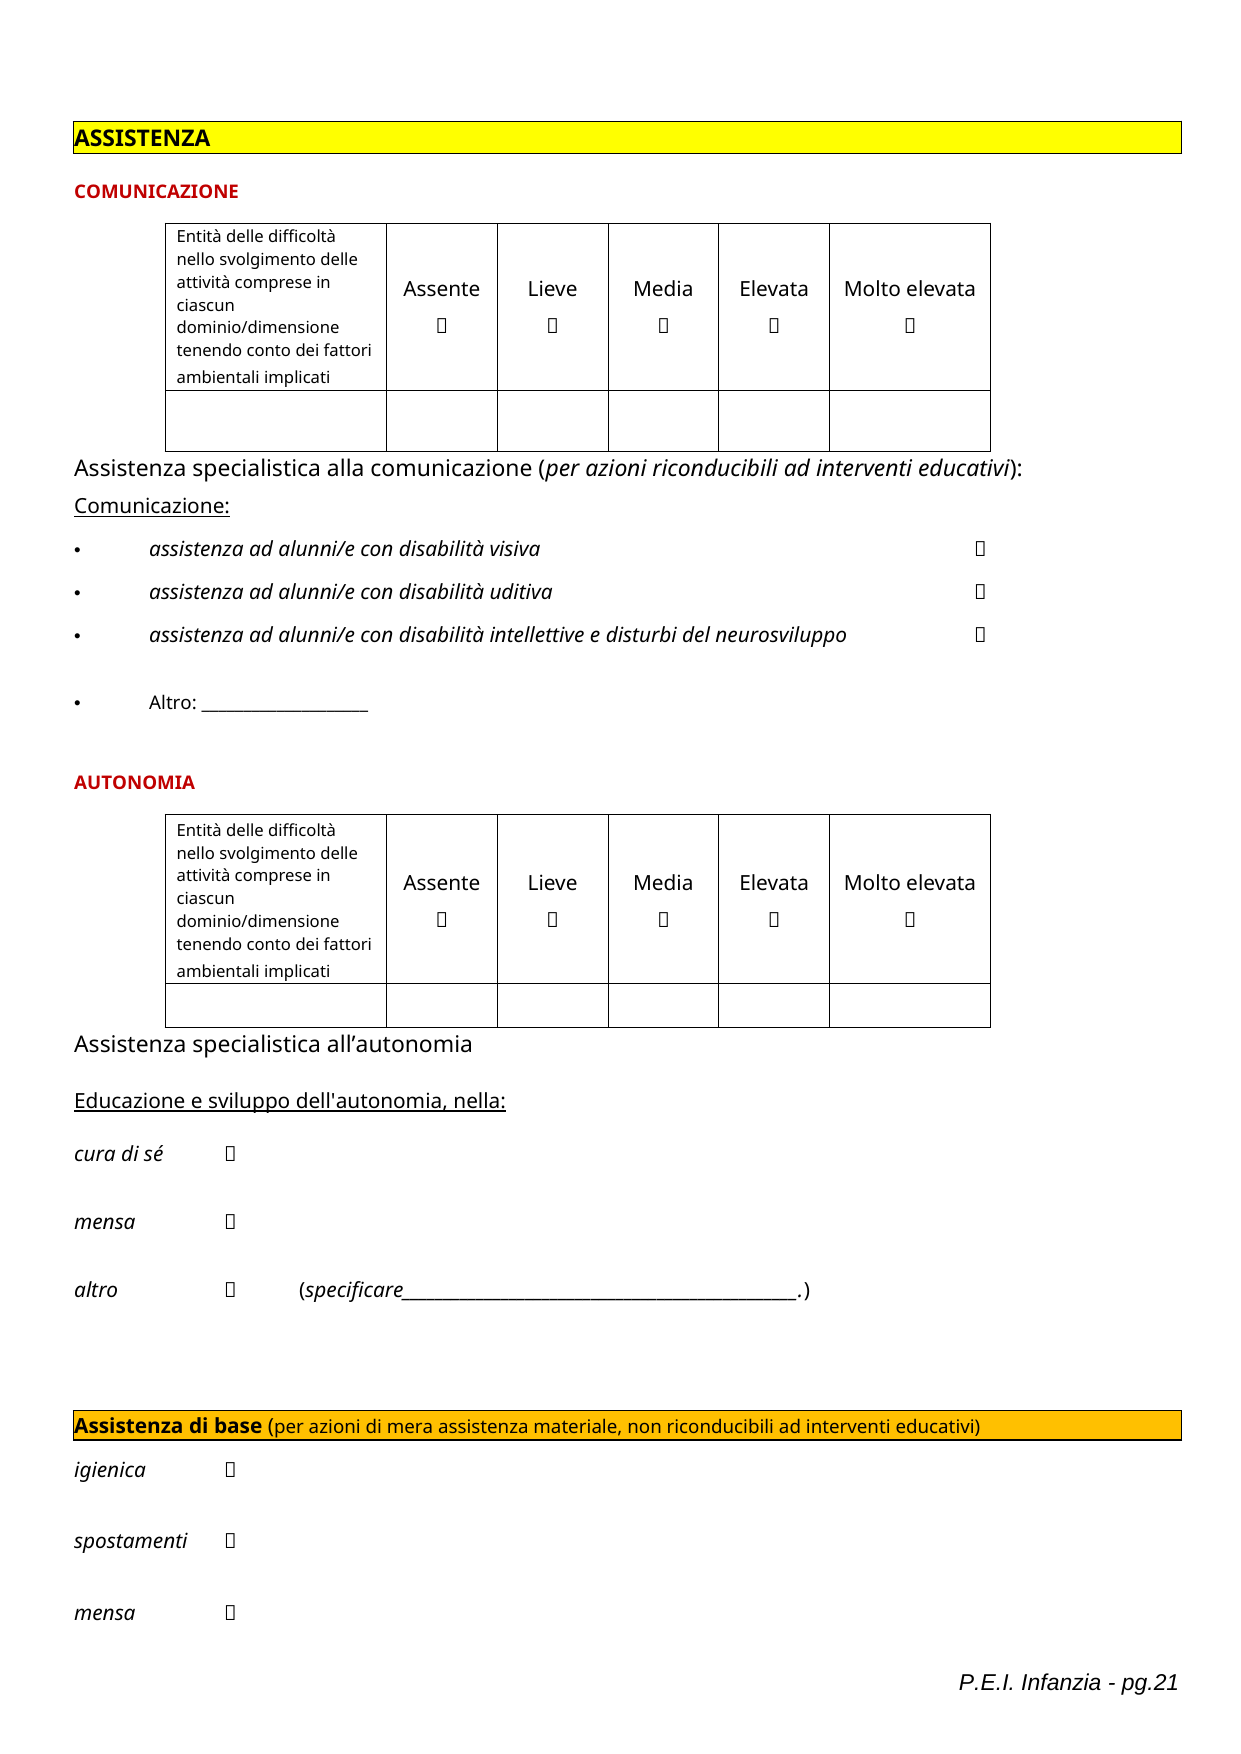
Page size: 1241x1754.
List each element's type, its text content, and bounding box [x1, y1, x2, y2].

text ASSISTENZA [74, 122, 1181, 153]
table_header Molto elevata  [830, 224, 990, 390]
text Assistenza specialistica alla comunicazione (per azioni riconducibili ad interventi educativi): [74, 452, 1181, 483]
table_cell [387, 984, 497, 1027]
table_header Media  [609, 224, 718, 390]
table_cell [609, 984, 718, 1027]
table_header Lieve  [498, 815, 608, 983]
table_header Assente  [387, 815, 497, 983]
list assistenza ad alunni/e con disabilità visiva  [74, 534, 1181, 563]
text mensa  [74, 1207, 1181, 1235]
subtitle AUTONOMIA [74, 770, 1181, 795]
text mensa  [74, 1598, 1181, 1626]
text Comunicazione: [74, 492, 1181, 520]
table_cell [387, 391, 497, 451]
table_cell [719, 391, 829, 451]
table_header Lieve  [498, 224, 608, 390]
table_header Entità delle difficoltà nello svolgimento delle attività comprese in ciascun dominio/dimensione tenendo conto dei fattori ambientali implicati [166, 815, 386, 983]
text spostamenti  [74, 1526, 1181, 1555]
table_header Assente  [387, 224, 497, 390]
text cura di sé  [74, 1139, 1181, 1168]
table_cell [166, 391, 386, 451]
text Assistenza di base (per azioni di mera assistenza materiale, non riconducibili ad interventi educativi) [74, 1411, 1181, 1439]
table_header Elevata  [719, 815, 829, 983]
table_cell [498, 391, 608, 451]
table_cell [830, 984, 990, 1027]
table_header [166, 224, 386, 390]
list assistenza ad alunni/e con disabilità intellettive e disturbi del neurosviluppo  [74, 620, 1181, 649]
table_cell [719, 984, 829, 1027]
table_cell [166, 984, 386, 1027]
table_header Elevata  [719, 224, 829, 390]
text igienica  [74, 1455, 1181, 1483]
table_cell [609, 391, 718, 451]
table_cell [498, 984, 608, 1027]
text Educazione e sviluppo dell'autonomia, nella: [74, 1086, 1181, 1114]
text Assistenza specialistica all’autonomia [74, 1028, 1181, 1059]
list assistenza ad alunni/e con disabilità uditiva  [74, 577, 1181, 606]
table_cell [830, 391, 990, 451]
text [74, 1275, 1181, 1303]
subtitle COMUNICAZIONE [74, 178, 1181, 204]
table_header Molto elevata  [830, 815, 990, 983]
table_header Media  [609, 815, 718, 983]
list Altro: ____________________ [74, 689, 1181, 715]
